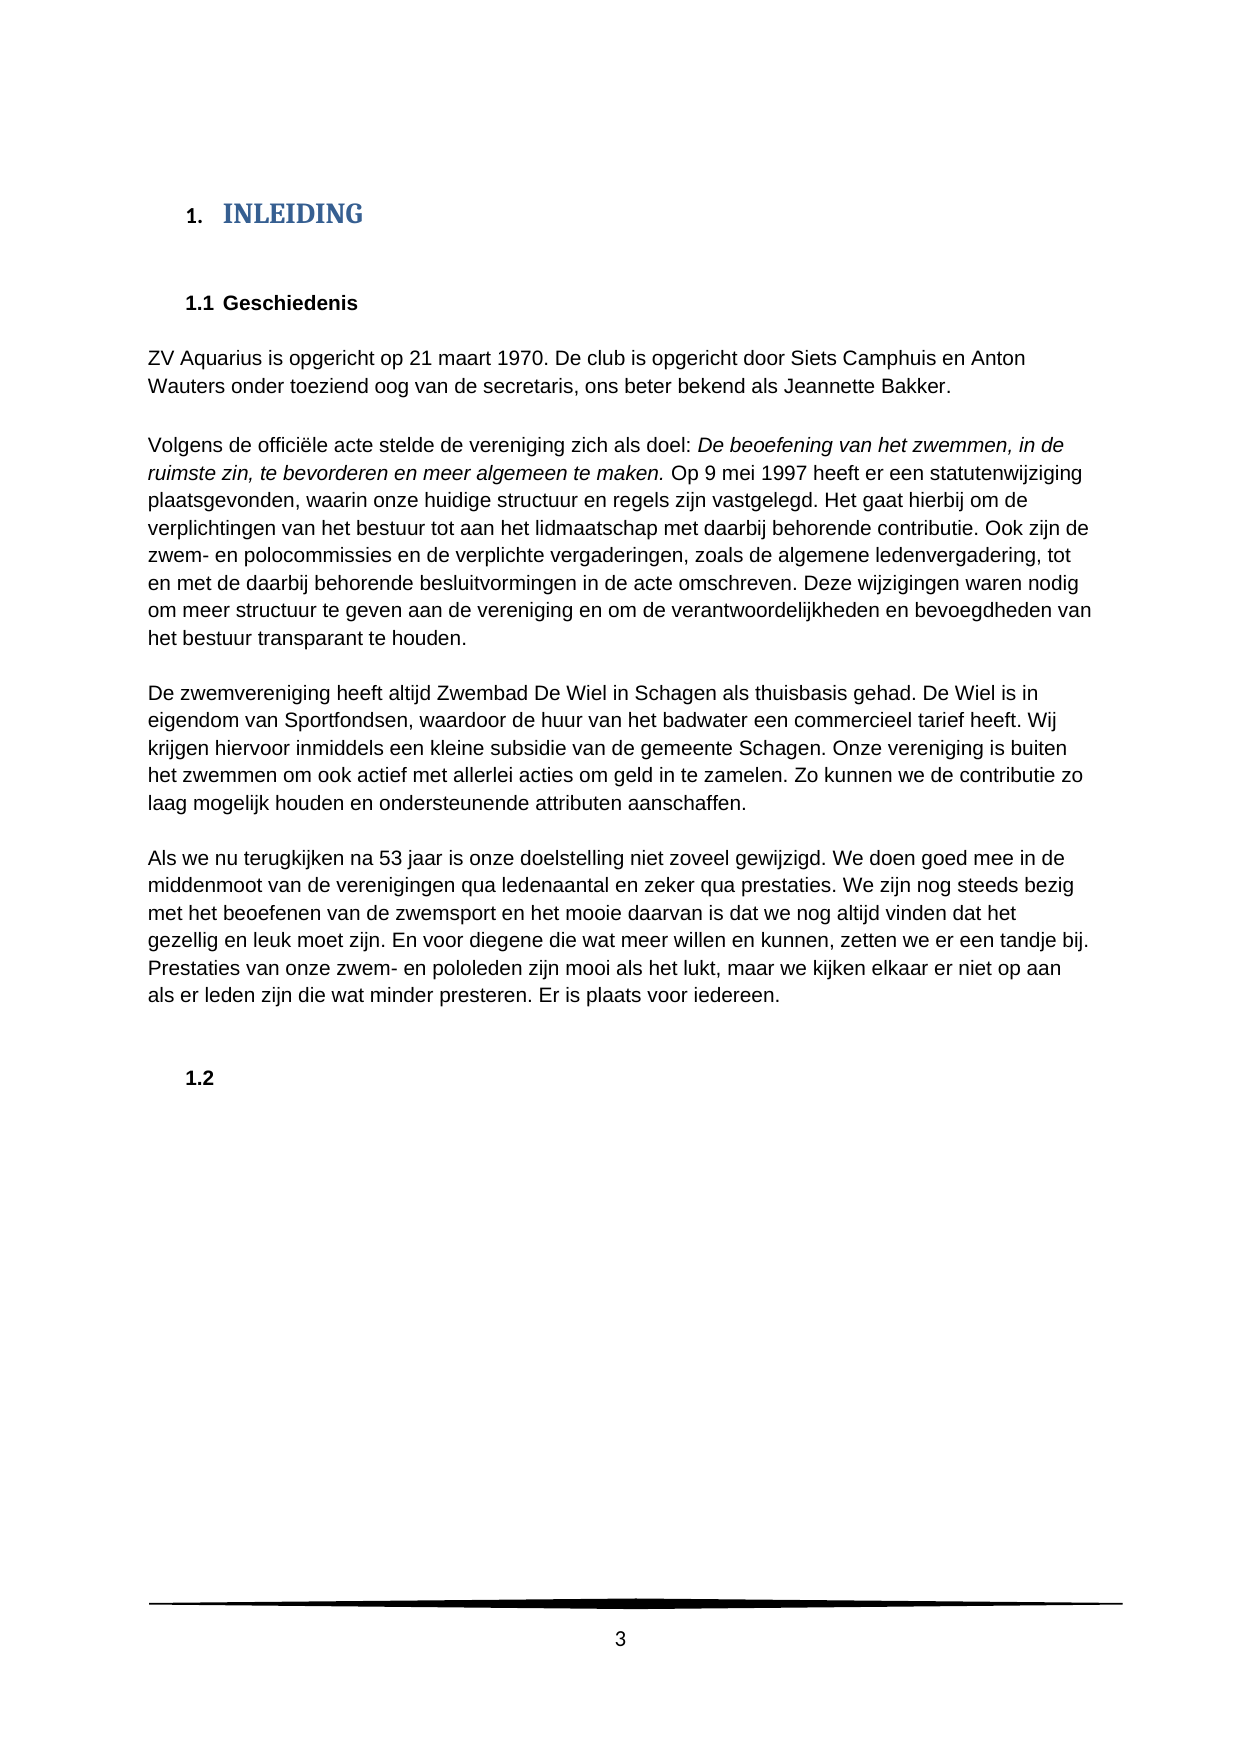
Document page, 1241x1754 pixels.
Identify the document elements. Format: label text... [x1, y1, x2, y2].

text De zwemvereniging heeft altijd Zwembad De Wiel in Schagen als thuisbasis gehad. De Wiel is in eigendom van Sportfondsen, waardoor de huur van het badwater een commercieel tarief heeft. Wij krijgen hiervoor inmiddels een kleine subsidie van de gemeente Schagen. Onze vereniging is buiten het zwemmen om ook actief met allerlei acties om geld in te zamelen. Zo kunnen we de contributie zo laag mogelijk houden en ondersteunende attributen aanschaffen. [148, 681, 1093, 815]
list Geschiedenis [185, 291, 1093, 315]
text ZV Aquarius is opgericht op 21 maart 1970. De club is opgericht door Siets Camphuis en Anton Wauters onder toeziend oog van de secretaris, ons beter bekend als Jeannette Bakker. [148, 346, 1093, 398]
text Als we nu terugkijken na 53 jaar is onze doelstelling niet zoveel gewijzigd. We doen goed mee in de middenmoot van de verenigingen qua ledenaantal en zeker qua prestaties. We zijn nog steeds bezig met het beoefenen van de zwemsport en het mooie daarvan is dat we nog altijd vinden dat het gezellig en leuk moet zijn. En voor diegene die wat meer willen en kunnen, zetten we er een tandje bij. Prestaties van onze zwem- en pololeden zijn mooi als het lukt, maar we kijken elkaar er niet op aan als er leden zijn die wat minder presteren. Er is plaats voor iedereen. [148, 846, 1093, 1007]
subtitle INLEIDING [185, 198, 1093, 231]
text Volgens de officiële acte stelde de vereniging zich als doel: De beoefening van het zwemmen, in de ruimste zin, te bevorderen en meer algemeen te maken. Op 9 mei 1997 heeft er een statutenwijziging plaatsgevonden, waarin onze huidige structuur en regels zijn vastgelegd. Het gaat hierbij om de verplichtingen van het bestuur tot aan het lidmaatschap met daarbij behorende contributie. Ook zijn de zwem- en polocommissies en de verplichte vergaderingen, zoals de algemene ledenvergadering, tot en met de daarbij behorende besluitvormingen in de acte omschreven. Deze wijzigingen waren nodig om meer structuur te geven aan de vereniging en om de verantwoordelijkheden en bevoegdheden van het bestuur transparant te houden. [148, 433, 1093, 650]
